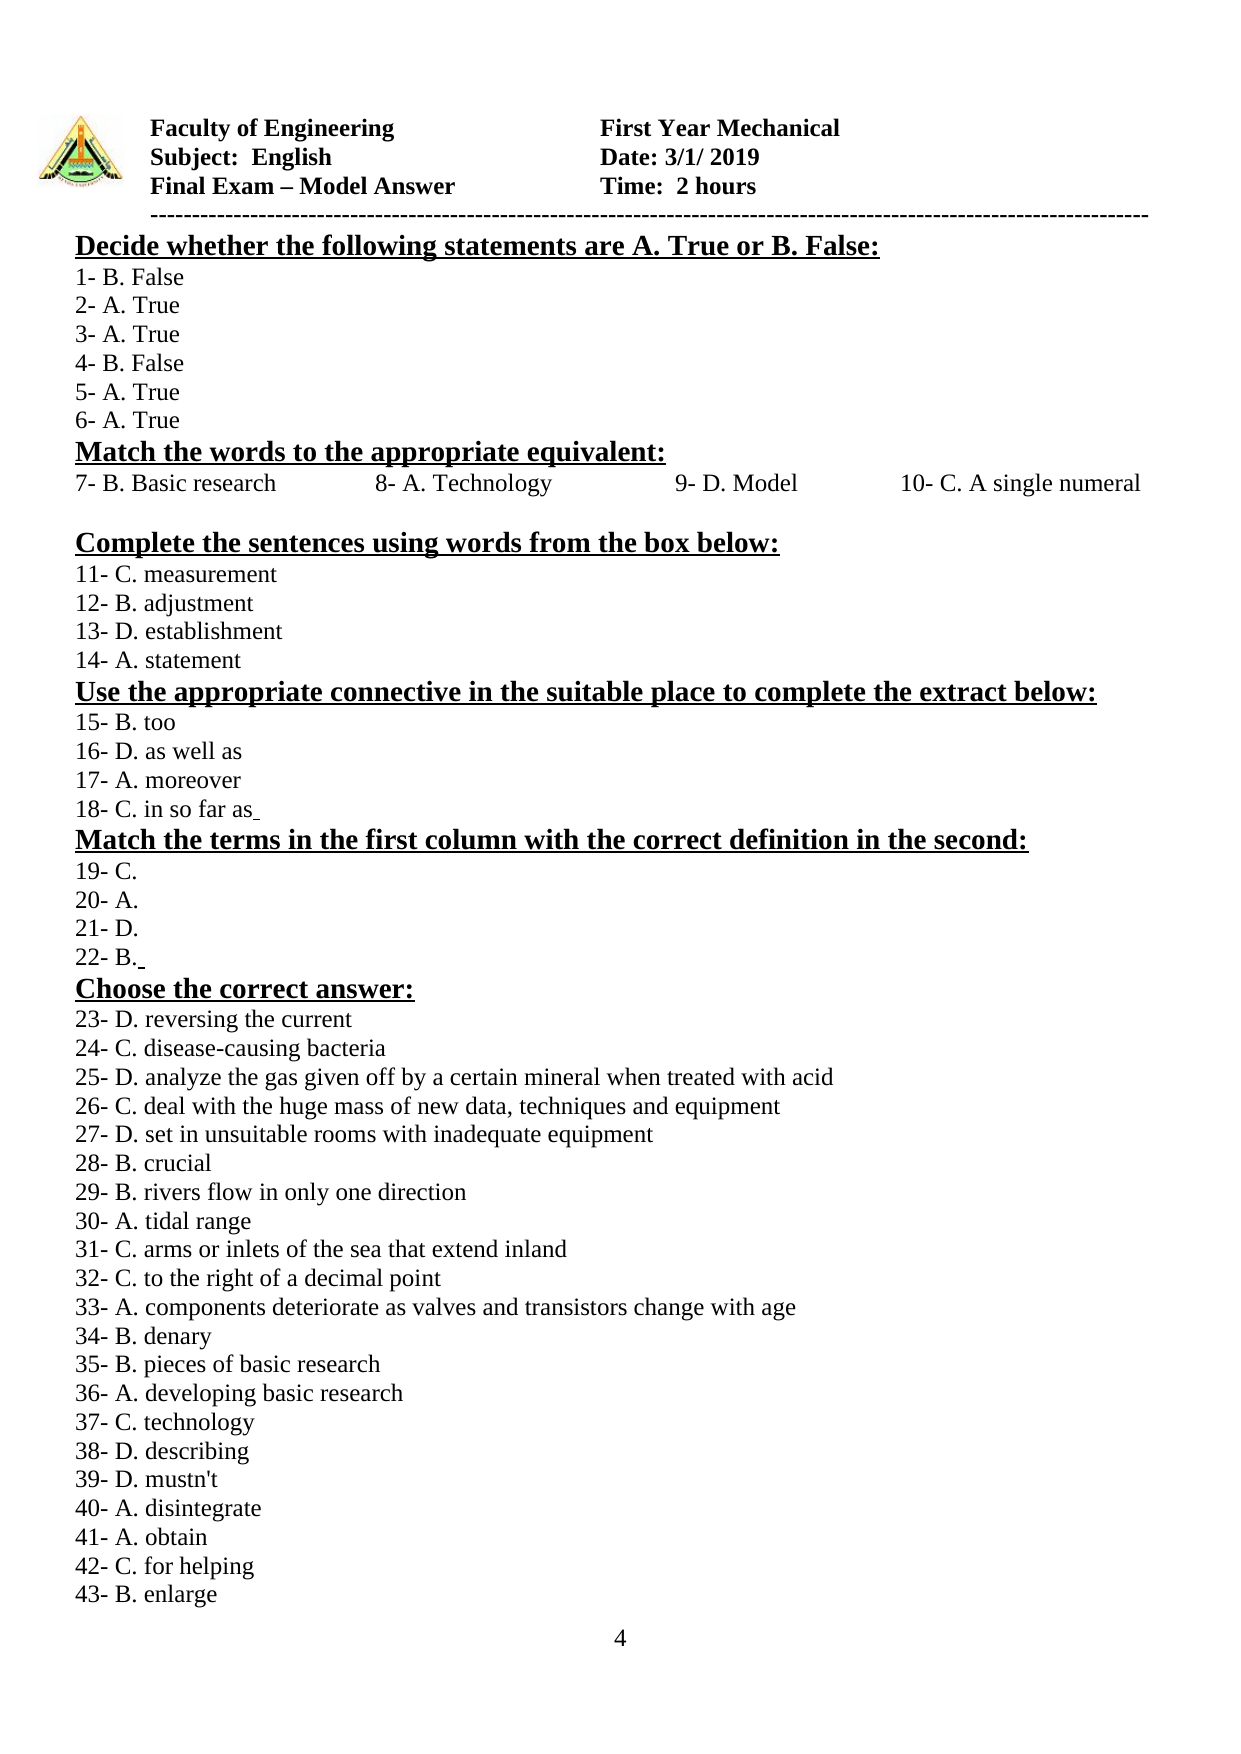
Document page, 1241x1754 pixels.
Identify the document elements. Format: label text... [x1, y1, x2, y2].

text 43- B. enlarge [75, 1579, 1165, 1608]
text Faculty of Engineering First Year Mechanical [150, 113, 1165, 142]
text 18- C. in so far as [75, 794, 1165, 822]
text 36- A. developing basic research [75, 1378, 1165, 1407]
text 14- A. statement [75, 645, 1165, 674]
text 40- A. disintegrate [75, 1493, 1165, 1522]
text 22- B. [75, 942, 1165, 971]
text 17- A. moreover [75, 765, 1165, 794]
text 20- A. [75, 885, 1165, 913]
text Subject: English Date: 3/1/ 2019 [150, 142, 1165, 171]
text ------------------------------------------------------------------------------------------------------------------------ [150, 199, 1165, 228]
text 27- D. set in unsuitable rooms with inadequate equipment [75, 1119, 1165, 1148]
text 39- D. mustn't [75, 1464, 1165, 1493]
picture [37, 114, 125, 187]
text 3- A. True [75, 319, 1165, 348]
text 35- B. pieces of basic research [75, 1349, 1165, 1378]
text Match the words to the appropriate equivalent: [75, 434, 1165, 468]
text 41- A. obtain [75, 1522, 1165, 1551]
text Match the terms in the first column with the correct definition in the second: [75, 822, 1165, 856]
text 28- B. crucial [75, 1148, 1165, 1177]
text Final Exam – Model Answer Time: 2 hours [150, 171, 1165, 199]
text 6- A. True [75, 406, 1165, 434]
text 33- A. components deteriorate as valves and transistors change with age [75, 1292, 1165, 1321]
text 38- D. describing [75, 1436, 1165, 1464]
text 29- B. rivers flow in only one direction [75, 1177, 1165, 1206]
text 24- C. disease-causing bacteria [75, 1033, 1165, 1062]
text 7- B. Basic research 8- A. Technology 9- D. Model 10- C. A single numeral [75, 468, 1165, 497]
text 31- C. arms or inlets of the sea that extend inland [75, 1234, 1165, 1263]
text 21- D. [75, 913, 1165, 942]
text 15- B. too [75, 707, 1165, 736]
text 16- D. as well as [75, 736, 1165, 765]
text 26- C. deal with the huge mass of new data, techniques and equipment [75, 1091, 1165, 1119]
text Use the appropriate connective in the suitable place to complete the extract below: [75, 674, 1165, 707]
text 12- B. adjustment [75, 588, 1165, 616]
text 25- D. analyze the gas given off by a certain mineral when treated with acid [75, 1062, 1165, 1091]
text 32- C. to the right of a decimal point [75, 1263, 1165, 1292]
text 42- C. for helping [75, 1551, 1165, 1579]
text 4- B. False [75, 348, 1165, 377]
text 23- D. reversing the current [75, 1004, 1165, 1033]
text 19- C. [75, 856, 1165, 885]
text 1- B. False [75, 262, 1165, 291]
text Decide whether the following statements are A. True or B. False: [75, 228, 1165, 262]
text 30- A. tidal range [75, 1206, 1165, 1234]
text 5- A. True [75, 377, 1165, 406]
text Complete the sentences using words from the box below: [75, 525, 1165, 559]
text 37- C. technology [75, 1407, 1165, 1436]
text 2- A. True [75, 291, 1165, 319]
text Choose the correct answer: [75, 971, 1165, 1004]
text 34- B. denary [75, 1321, 1165, 1349]
text 11- C. measurement [75, 559, 1165, 588]
text 13- D. establishment [75, 616, 1165, 645]
